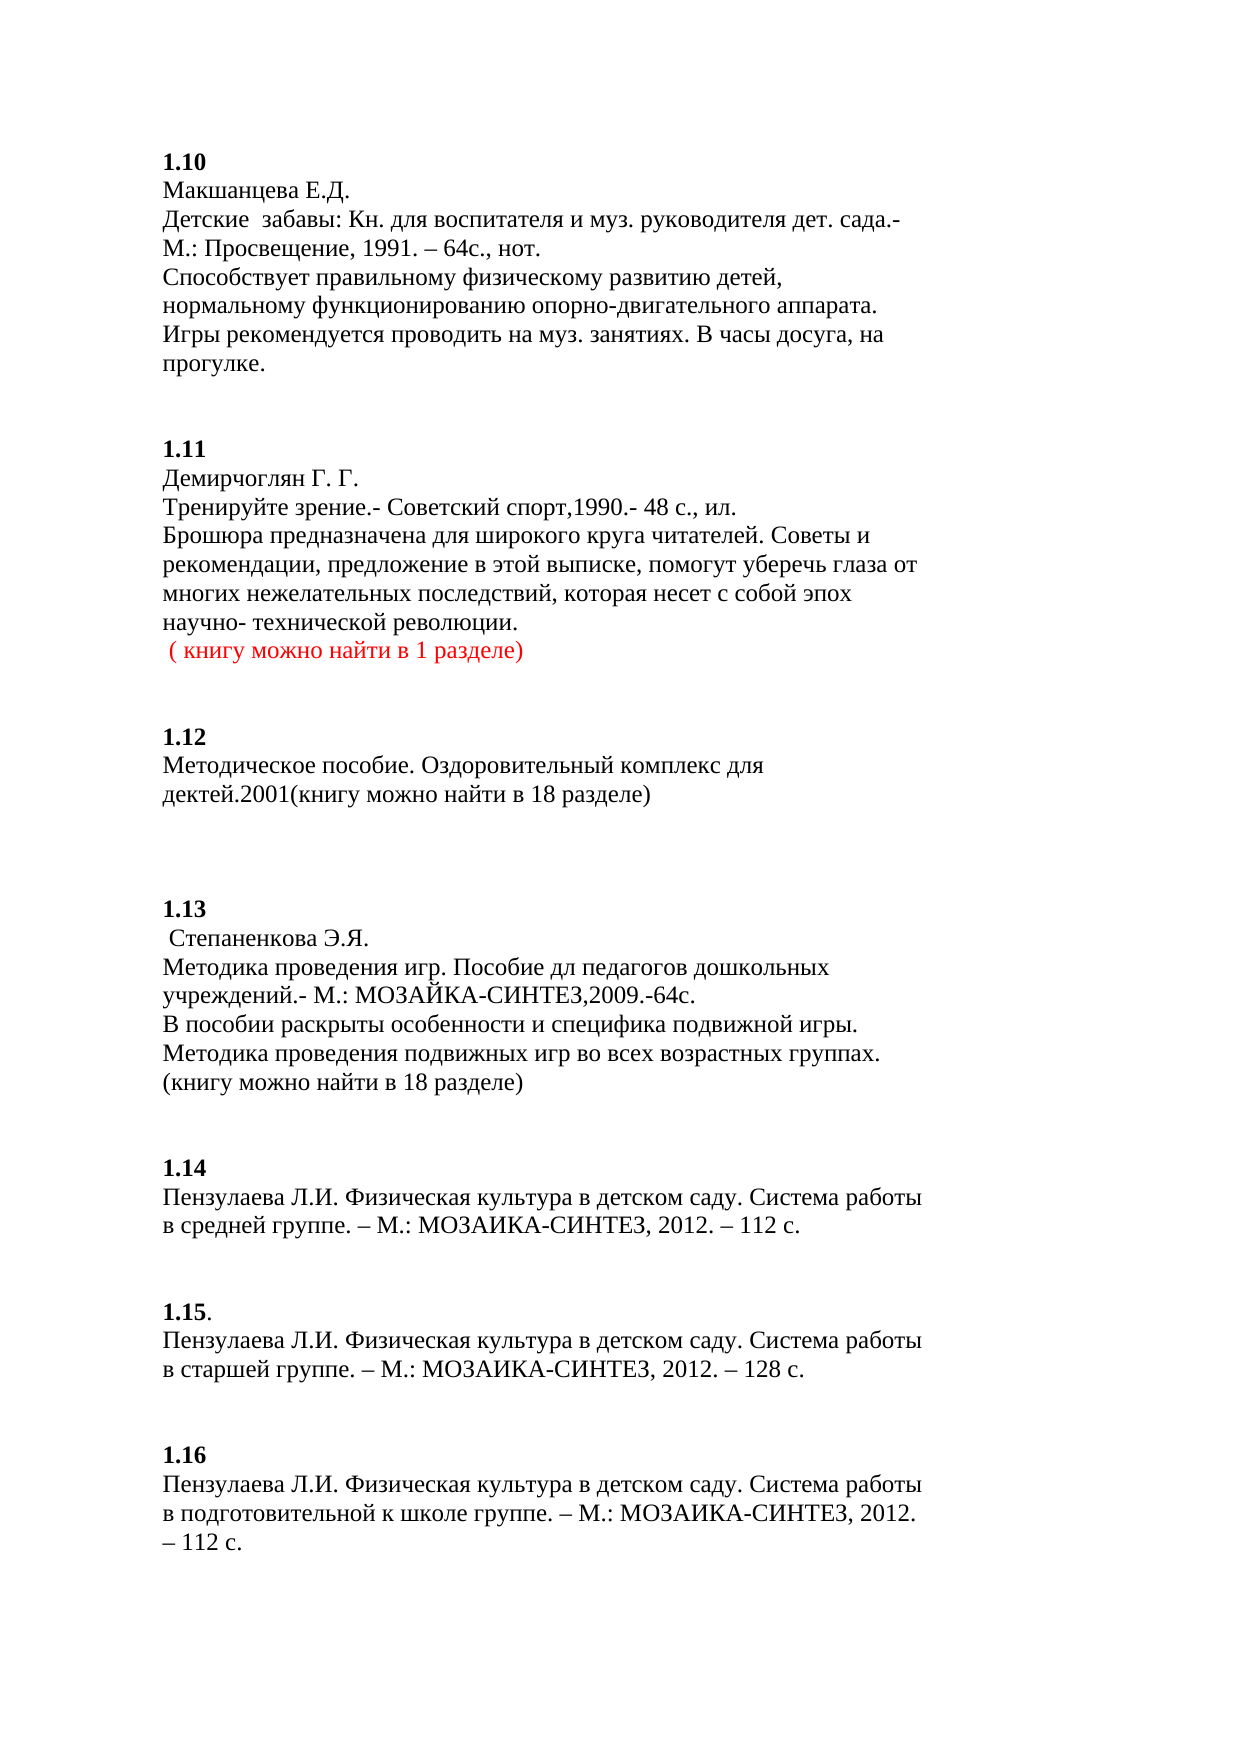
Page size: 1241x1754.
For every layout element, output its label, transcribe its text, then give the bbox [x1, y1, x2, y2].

text 1.16 [162, 1441, 930, 1469]
text 1.10 [162, 147, 930, 176]
text Методика проведения игр. Пособие дл педагогов дошкольных учреждений.- М.: МОЗАЙКА-СИНТЕЗ,2009.-64с. [162, 952, 930, 1009]
text Детские забавы: Кн. для воспитателя и муз. руководителя дет. сада.- М.: Просвещение, 1991. – 64с., нот. [162, 204, 930, 262]
text Способствует правильному физическому развитию детей, нормальному функционированию опорно-двигательного аппарата. Игры рекомендуется проводить на муз. занятиях. В часы досуга, на прогулке. [162, 262, 930, 377]
text 1.11 [162, 434, 930, 463]
text Макшанцева Е.Д. [162, 176, 930, 204]
text Степаненкова Э.Я. [162, 923, 930, 952]
text 1.12 [162, 722, 930, 751]
text 1.14 [162, 1153, 930, 1182]
text (книгу можно найти в 18 разделе) [162, 1067, 930, 1096]
text Демирчоглян Г. Г. [162, 463, 930, 492]
text Методическое пособие. Оздоровительный комплекс для дектей.2001(книгу можно найти в 18 разделе) [162, 751, 930, 808]
text Пензулаева Л.И. Физическая культура в детском саду. Система работы в средней группе. – М.: МОЗАИКА-СИНТЕЗ, 2012. – 112 с. [162, 1182, 930, 1239]
text В пособии раскрыты особенности и специфика подвижной игры. Методика проведения подвижных игр во всех возрастных группах. [162, 1009, 930, 1067]
text Пензулаева Л.И. Физическая культура в детском саду. Система работы в старшей группе. – М.: МОЗАИКА-СИНТЕЗ, 2012. – 128 с. [162, 1326, 930, 1383]
text 1.13 [162, 894, 930, 923]
text Брошюра предназначена для широкого круга читателей. Советы и рекомендации, предложение в этой выписке, помогут уберечь глаза от многих нежелательных последствий, которая несет с собой эпох научно- технической революции. [162, 521, 930, 636]
text Пензулаева Л.И. Физическая культура в детском саду. Система работы в подготовительной к школе группе. – М.: МОЗАИКА-СИНТЕЗ, 2012. – 112 с. [162, 1469, 930, 1556]
text 1.15. [162, 1297, 930, 1326]
text Тренируйте зрение.- Советский спорт,1990.- 48 с., ил. [162, 492, 930, 521]
text ( книгу можно найти в 1 разделе) [162, 636, 930, 664]
